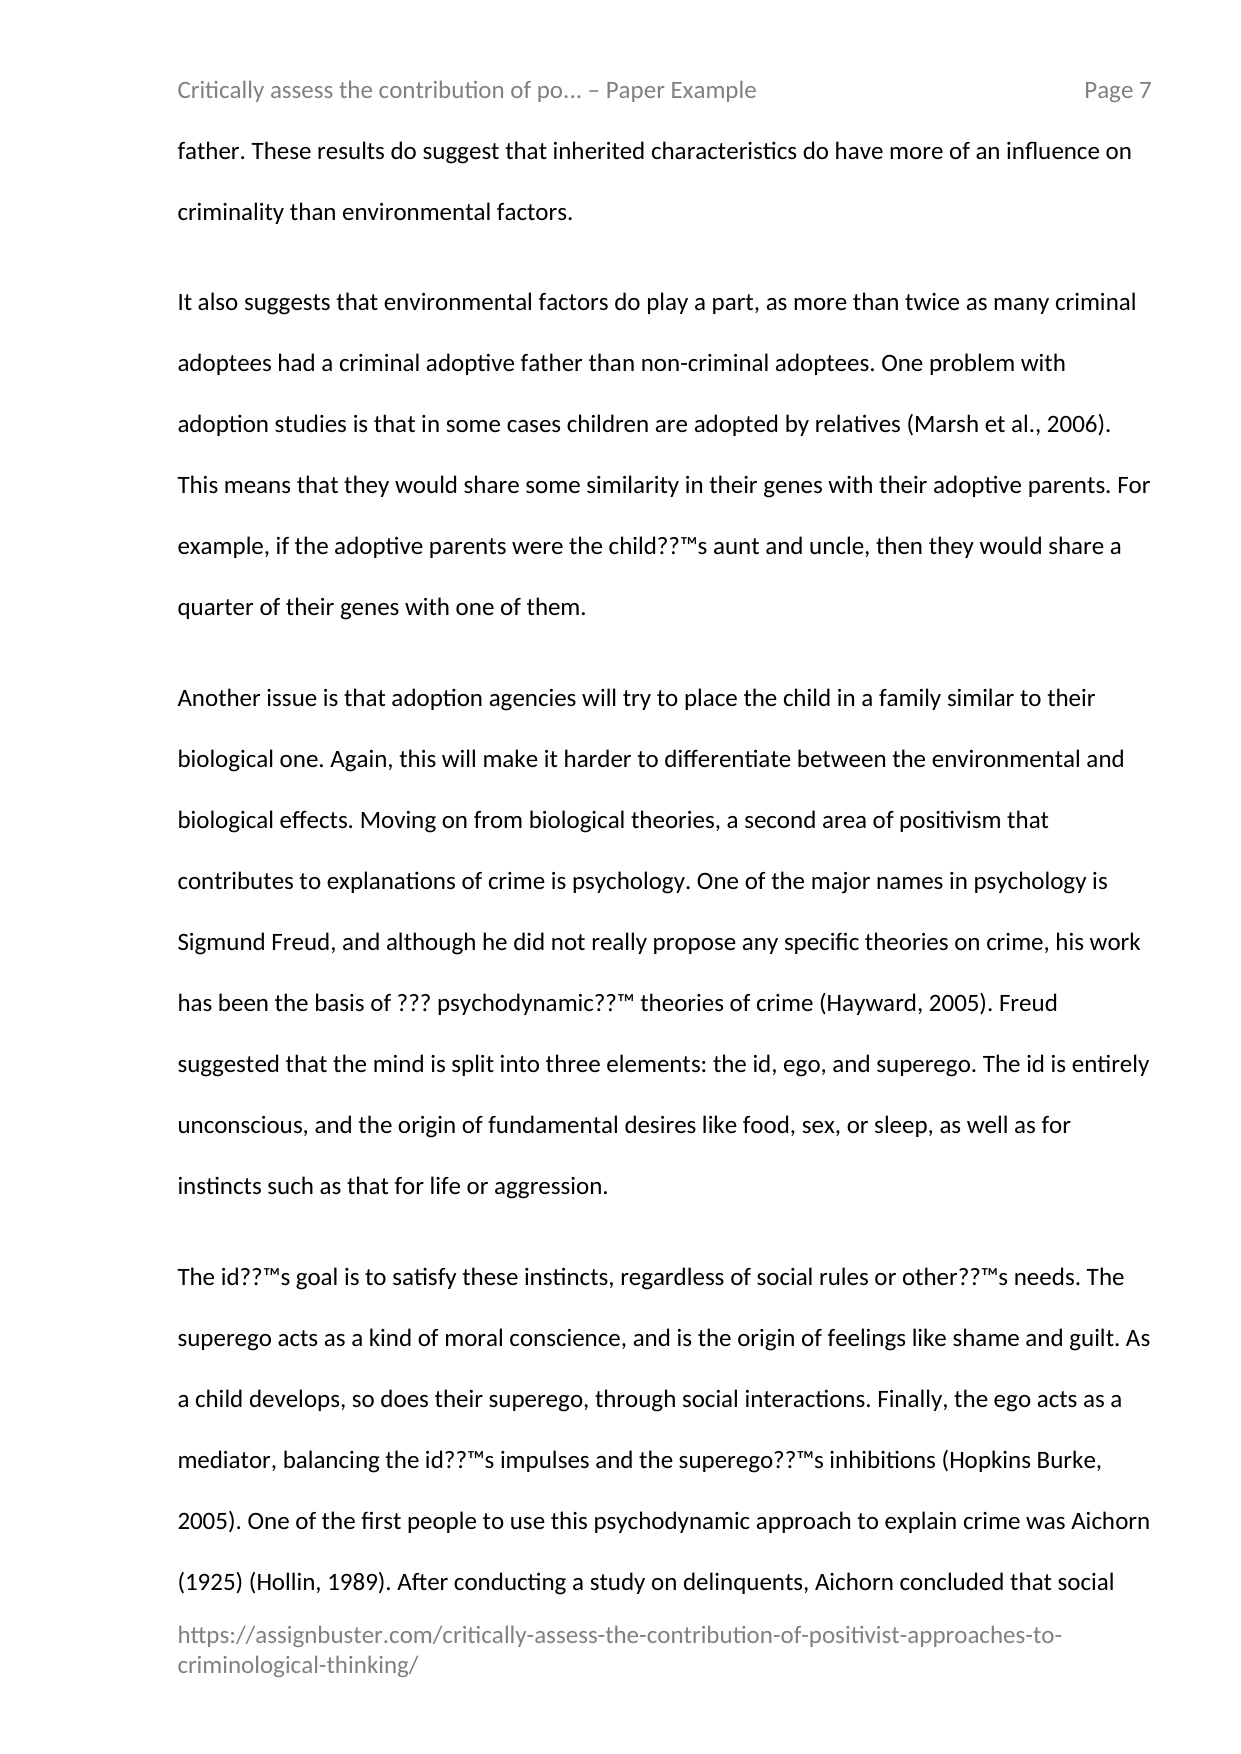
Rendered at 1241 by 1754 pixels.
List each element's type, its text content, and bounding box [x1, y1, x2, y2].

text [177, 1261, 1152, 1597]
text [177, 135, 1152, 226]
text It also suggests that environmental factors do play a part, as more than twice as many criminal adoptees had a criminal adoptive father than non-criminal adoptees. One problem with adoption studies is that in some cases children are adopted by relatives (Marsh et al., 2006). This means that they would share some similarity in their genes with their adoptive parents. For example, if the adoptive parents were the child??™s aunt and uncle, then they would share a quarter of their genes with one of them. [177, 286, 1152, 622]
text Another issue is that adoption agencies will try to place the child in a family similar to their biological one. Again, this will make it harder to differentiate between the environmental and biological effects. Moving on from biological theories, a second area of positivism that contributes to explanations of crime is psychology. One of the major names in psychology is Sigmund Freud, and although he did not really propose any specific theories on crime, his work has been the basis of ??? psychodynamic??™ theories of crime (Hayward, 2005). Freud suggested that the mind is split into three elements: the id, ego, and superego. The id is entirely unconscious, and the origin of fundamental desires like food, sex, or sleep, as well as for instincts such as that for life or aggression. [177, 682, 1152, 1201]
